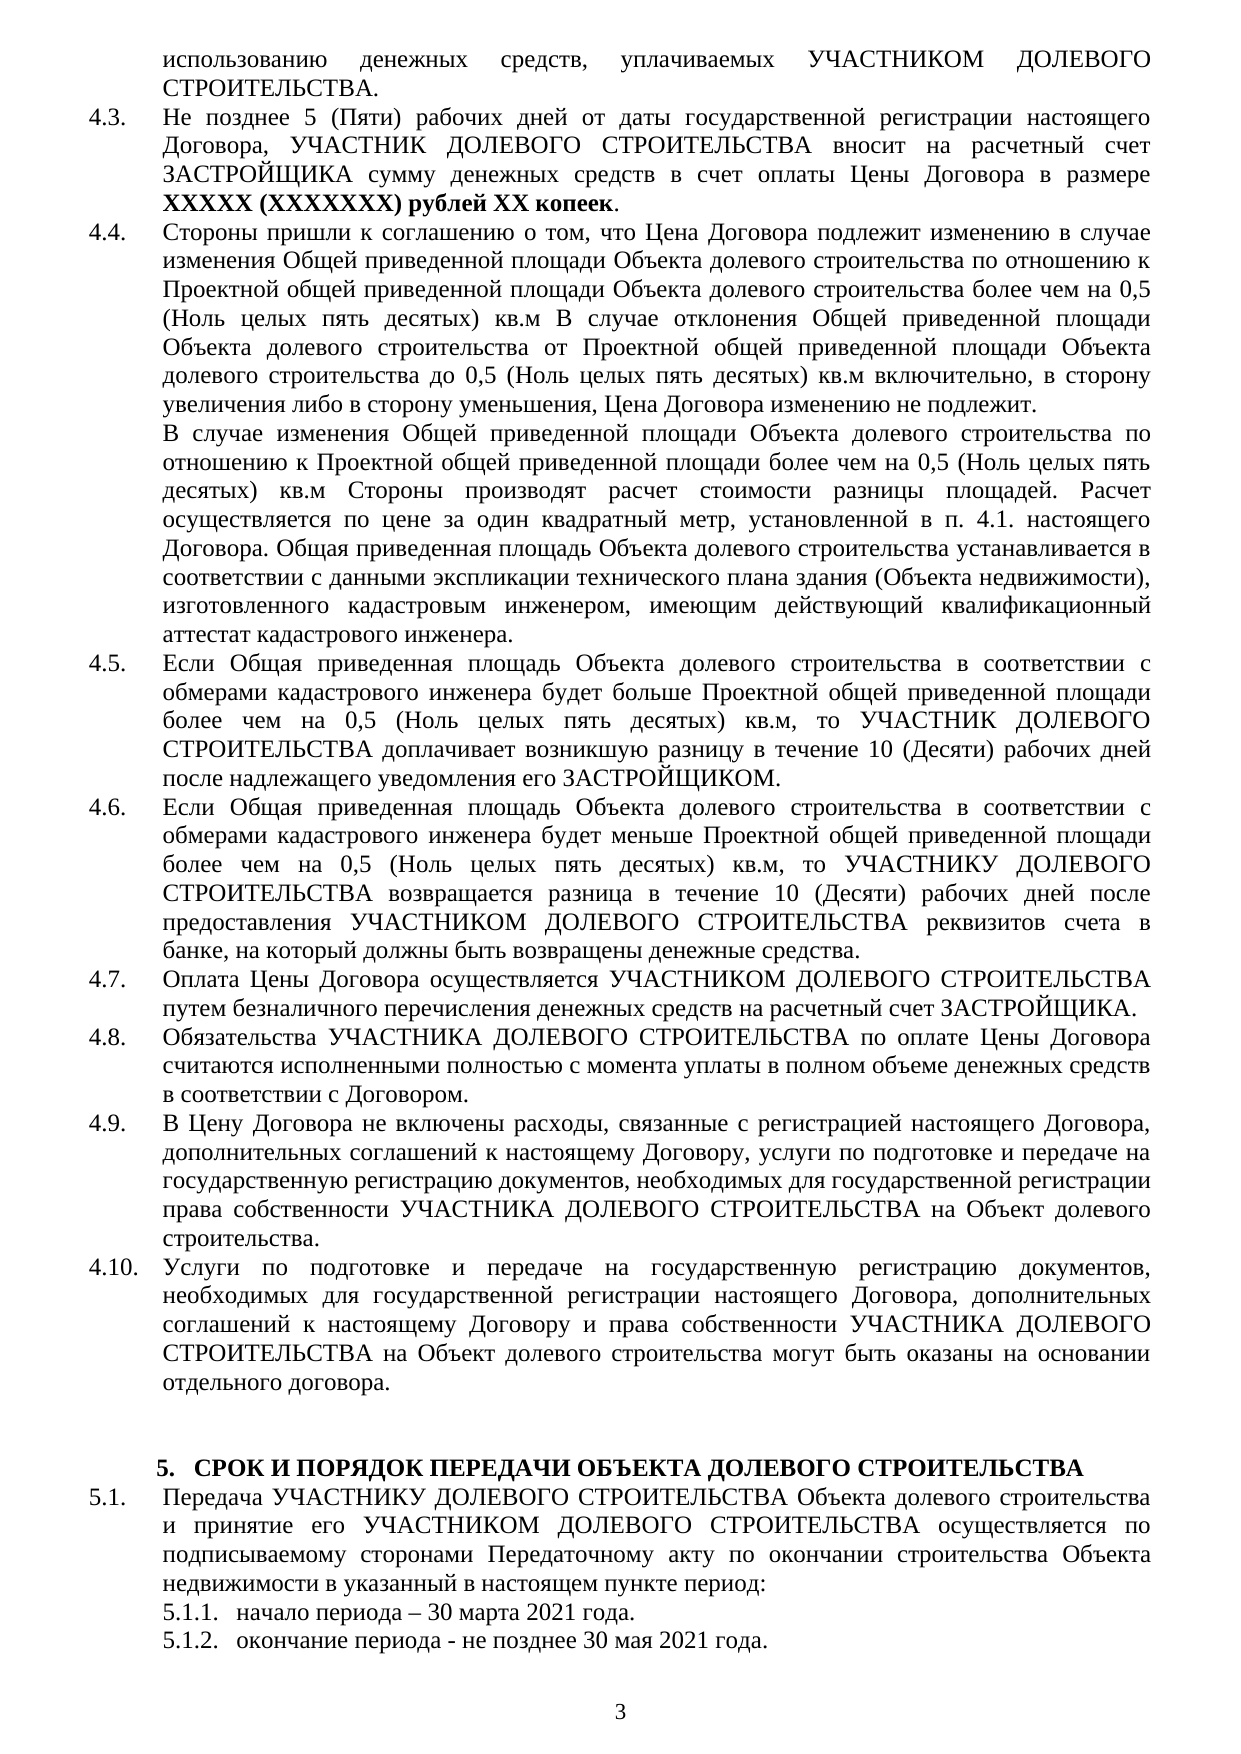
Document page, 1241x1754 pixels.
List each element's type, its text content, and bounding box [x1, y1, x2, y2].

list Стороны пришли к соглашению о том, что Цена Договора подлежит изменению в случае изменения Общей приведенной площади Объекта долевого строительства по отношению к Проектной общей приведенной площади Объекта долевого строительства более чем на 0,5 (Ноль целых пять десятых) кв.м В случае отклонения Общей приведенной площади Объекта долевого строительства от Проектной общей приведенной площади Объекта долевого строительства до 0,5 (Ноль целых пять десятых) кв.м включительно, в сторону увеличения либо в сторону уменьшения, Цена Договора изменению не подлежит. [89, 217, 1152, 418]
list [89, 44, 1152, 102]
list СРОК И ПОРЯДОК ПЕРЕДАЧИ ОБЪЕКТА ДОЛЕВОГО СТРОИТЕЛЬСТВА [89, 1453, 1152, 1482]
list окончание периода - не позднее 30 мая 2021 года. [162, 1626, 1152, 1654]
list В Цену Договора не включены расходы, связанные с регистрацией настоящего Договора, дополнительных соглашений к настоящему Договору, услуги по подготовке и передаче на государственную регистрацию документов, необходимых для государственной регистрации права собственности УЧАСТНИКА ДОЛЕВОГО СТРОИТЕЛЬСТВА на Объект долевого строительства. [89, 1108, 1152, 1252]
list начало периода – 30 марта 2021 года. [162, 1597, 1152, 1626]
list Оплата Цены Договора осуществляется УЧАСТНИКОМ ДОЛЕВОГО СТРОИТЕЛЬСТВА путем безналичного перечисления денежных средств на расчетный счет ЗАСТРОЙЩИКА. [89, 964, 1152, 1022]
list Если Общая приведенная площадь Объекта долевого строительства в соответствии с обмерами кадастрового инженера будет меньше Проектной общей приведенной площади более чем на 0,5 (Ноль целых пять десятых) кв.м, то УЧАСТНИКУ ДОЛЕВОГО СТРОИТЕЛЬСТВА возвращается разница в течение 10 (Десяти) рабочих дней после предоставления УЧАСТНИКОМ ДОЛЕВОГО СТРОИТЕЛЬСТВА реквизитов счета в банке, на который должны быть возвращены денежные средства. [89, 792, 1152, 964]
list Передача УЧАСТНИКУ ДОЛЕВОГО СТРОИТЕЛЬСТВА Объекта долевого строительства и принятие его УЧАСТНИКОМ ДОЛЕВОГО СТРОИТЕЛЬСТВА осуществляется по подписываемому сторонами Передаточному акту по окончании строительства Объекта недвижимости в указанный в настоящем пункте период: [89, 1482, 1152, 1597]
text В случае изменения Общей приведенной площади Объекта долевого строительства по отношению к Проектной общей приведенной площади более чем на 0,5 (Ноль целых пять десятых) кв.м Стороны производят расчет стоимости разницы площадей. Расчет осуществляется по цене за один квадратный метр, установленной в п. 4.1. настоящего Договора. Общая приведенная площадь Объекта долевого строительства устанавливается в соответствии с данными экспликации технического плана здания (Объекта недвижимости), изготовленного кадастровым инженером, имеющим действующий квалификационный аттестат кадастрового инженера. [162, 418, 1152, 648]
list Если Общая приведенная площадь Объекта долевого строительства в соответствии с обмерами кадастрового инженера будет больше Проектной общей приведенной площади более чем на 0,5 (Ноль целых пять десятых) кв.м, то УЧАСТНИК ДОЛЕВОГО СТРОИТЕЛЬСТВА доплачивает возникшую разницу в течение 10 (Десяти) рабочих дней после надлежащего уведомления его ЗАСТРОЙЩИКОМ. [89, 648, 1152, 792]
list Обязательства УЧАСТНИКА ДОЛЕВОГО СТРОИТЕЛЬСТВА по оплате Цены Договора считаются исполненными полностью с момента уплаты в полном объеме денежных средств в соответствии с Договором. [89, 1022, 1152, 1108]
list Услуги по подготовке и передаче на государственную регистрацию документов, необходимых для государственной регистрации настоящего Договора, дополнительных соглашений к настоящему Договору и права собственности УЧАСТНИКА ДОЛЕВОГО СТРОИТЕЛЬСТВА на Объект долевого строительства могут быть оказаны на основании отдельного договора. [89, 1252, 1152, 1396]
list Не позднее 5 (Пяти) рабочих дней от даты государственной регистрации настоящего Договора, УЧАСТНИК ДОЛЕВОГО СТРОИТЕЛЬСТВА вносит на расчетный счет ЗАСТРОЙЩИКА сумму денежных средств в счет оплаты Цены Договора в размере ХХХХХ (ХХХХХХХ) рублей ХХ копеек. [89, 102, 1152, 217]
